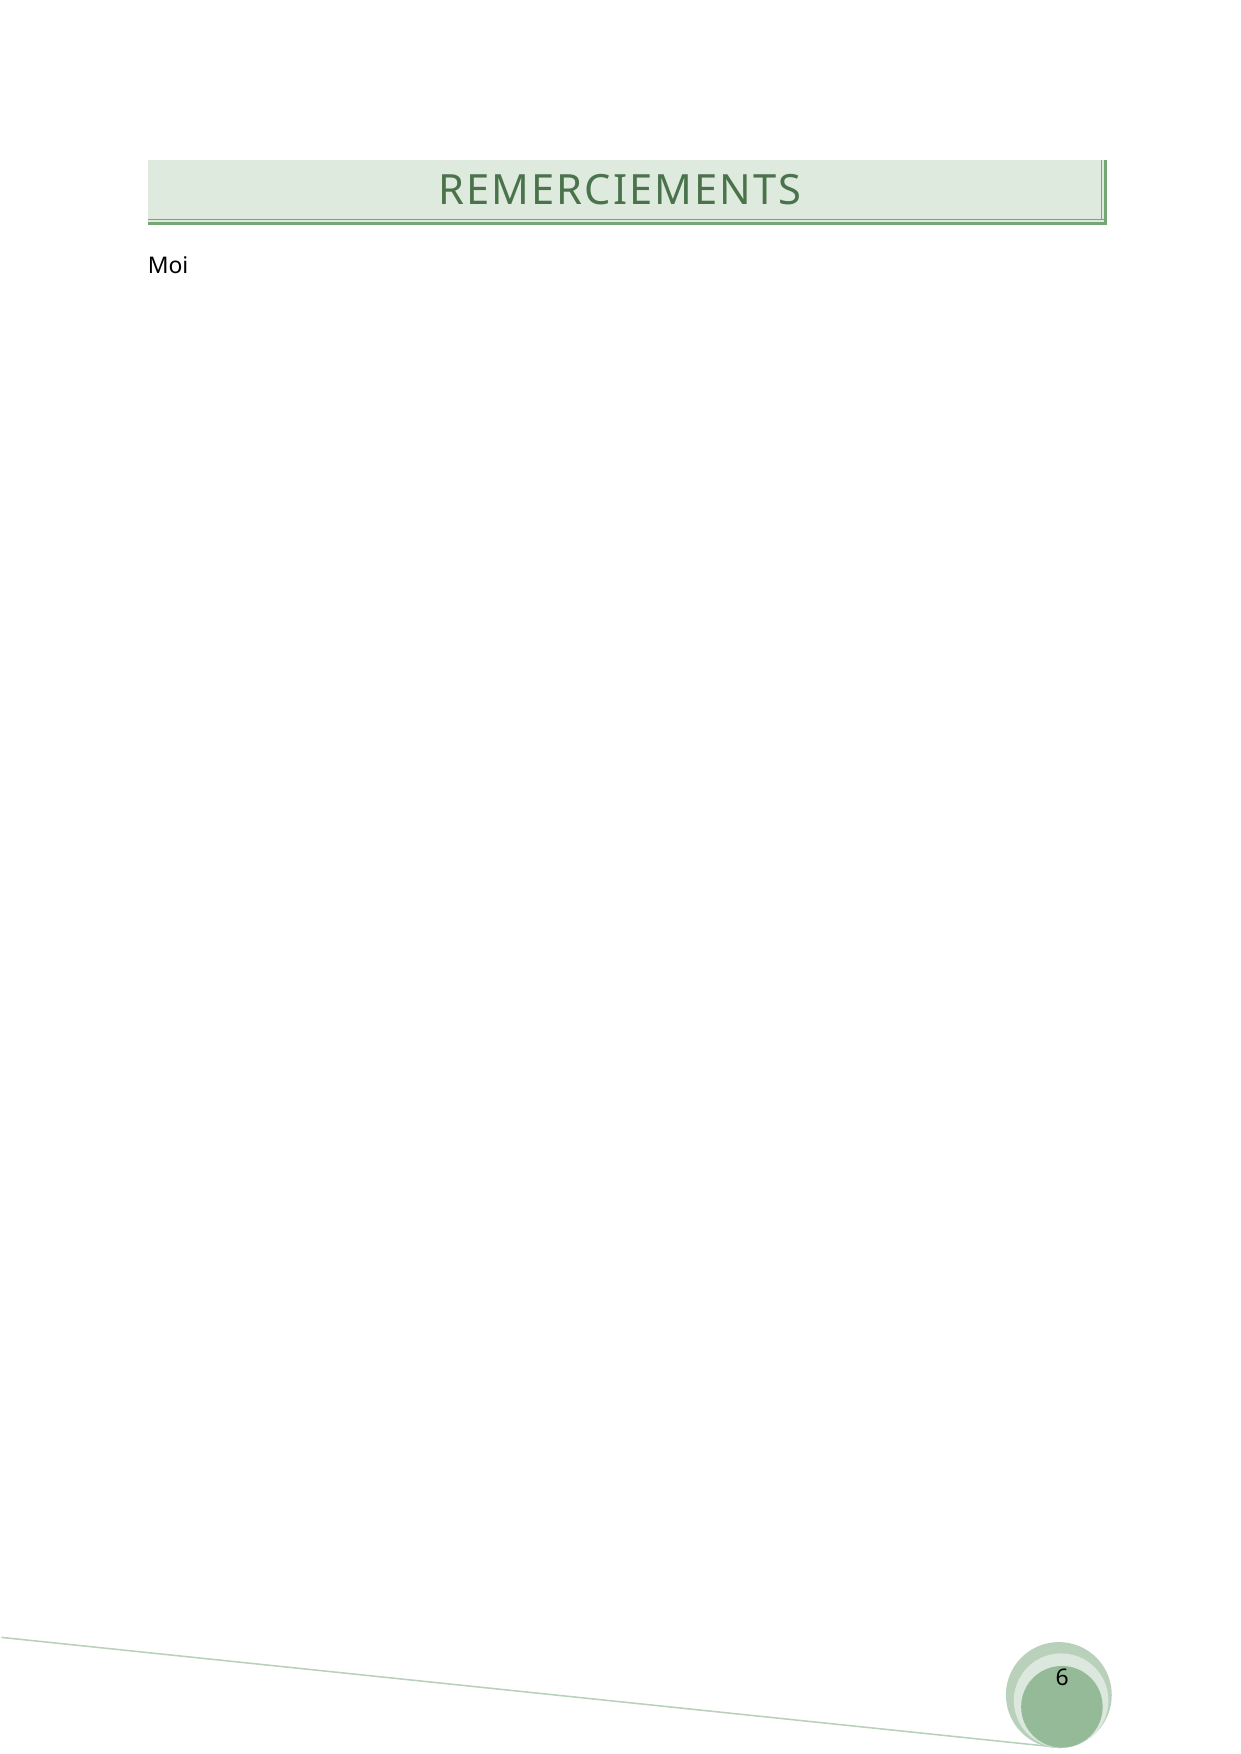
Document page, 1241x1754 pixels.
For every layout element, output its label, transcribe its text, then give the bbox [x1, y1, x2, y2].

text Moi [148, 248, 1092, 280]
subtitle Remerciements [148, 160, 1101, 219]
